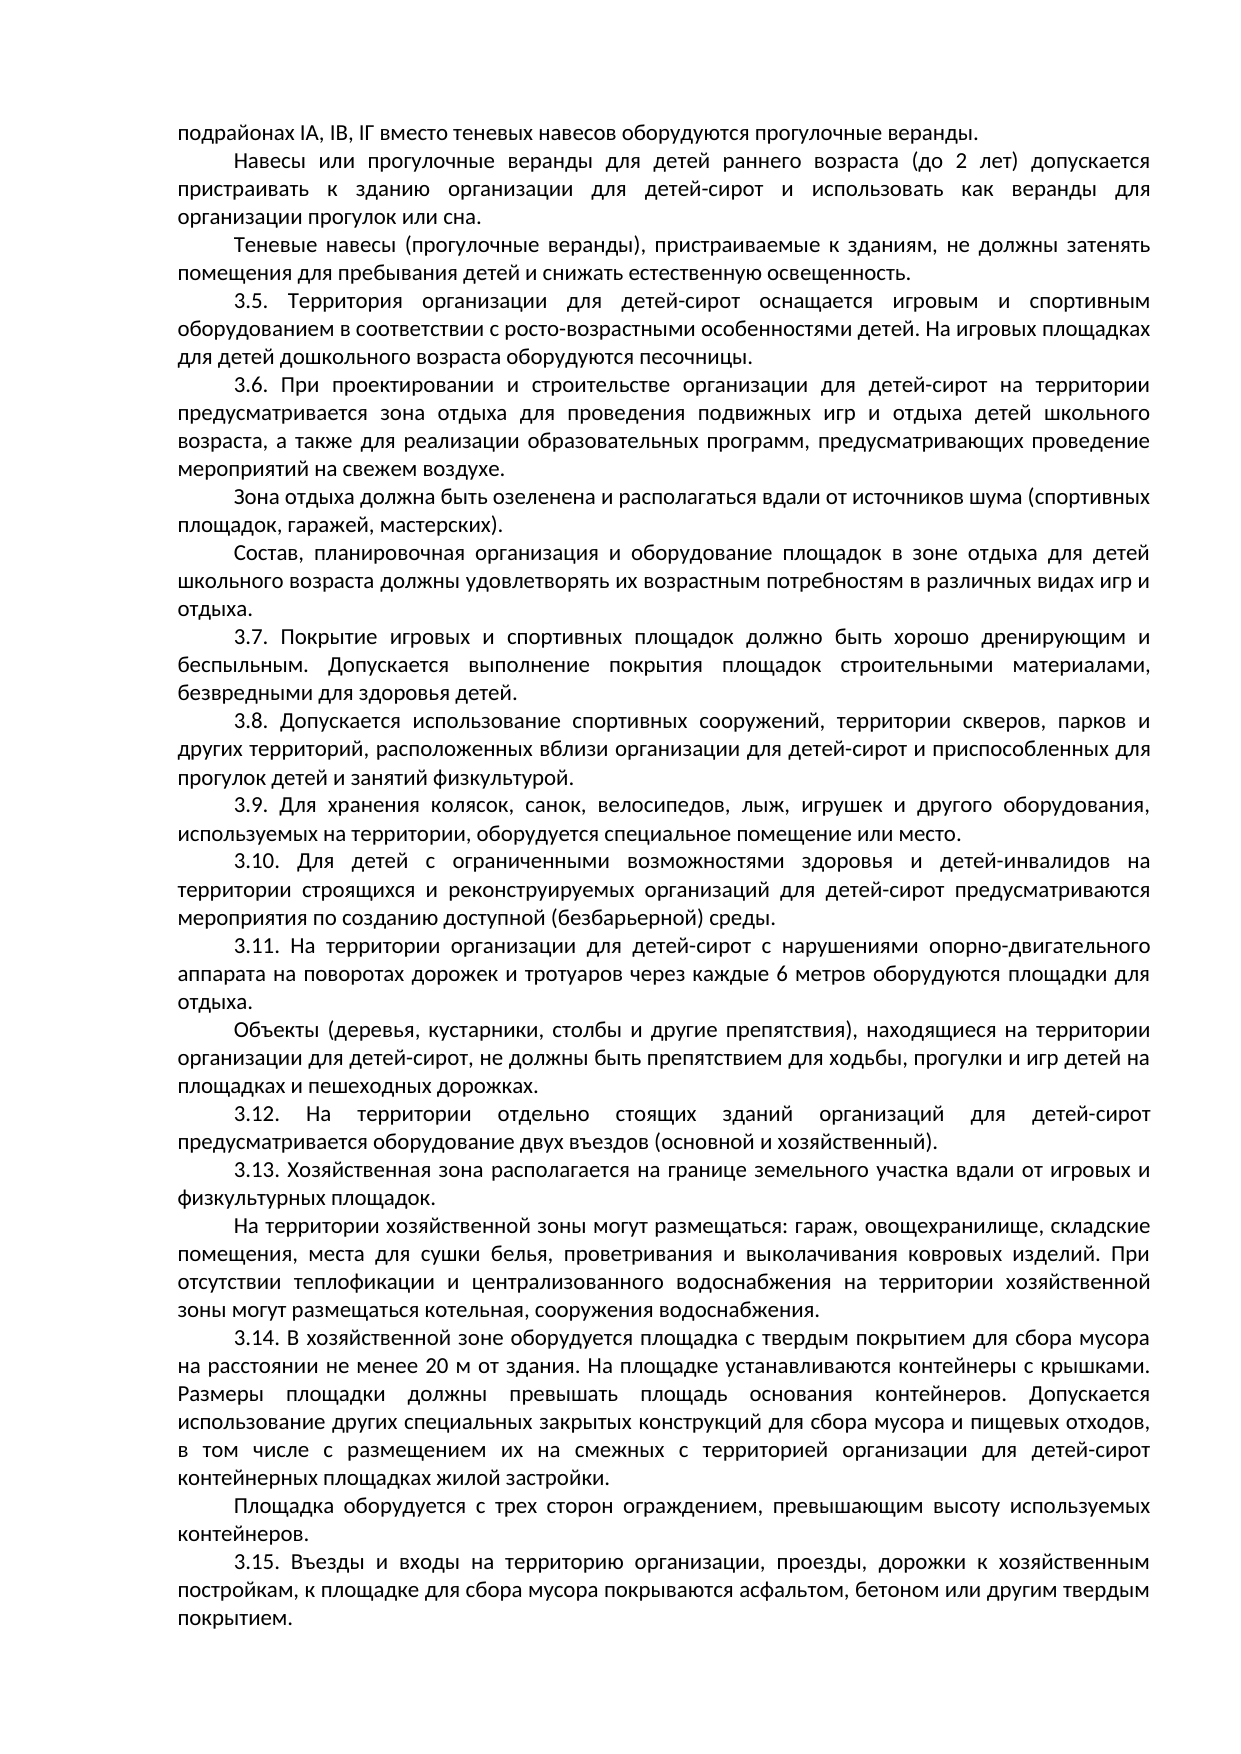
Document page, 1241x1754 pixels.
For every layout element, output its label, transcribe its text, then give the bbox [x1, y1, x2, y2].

text 3.14. В хозяйственной зоне оборудуется площадка с твердым покрытием для сбора мусора на расстоянии не менее 20 м от здания. На площадке устанавливаются контейнеры с крышками. Размеры площадки должны превышать площадь основания контейнеров. Допускается использование других специальных закрытых конструкций для сбора мусора и пищевых отходов, в том числе с размещением их на смежных с территорией организации для детей-сирот контейнерных площадках жилой застройки. [177, 1323, 1152, 1491]
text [177, 118, 1152, 146]
text Состав, планировочная организация и оборудование площадок в зоне отдыха для детей школьного возраста должны удовлетворять их возрастным потребностям в различных видах игр и отдыха. [177, 538, 1152, 622]
text 3.5. Территория организации для детей-сирот оснащается игровым и спортивным оборудованием в соответствии с росто-возрастными особенностями детей. На игровых площадках для детей дошкольного возраста оборудуются песочницы. [177, 286, 1152, 370]
text 3.11. На территории организации для детей-сирот с нарушениями опорно-двигательного аппарата на поворотах дорожек и тротуаров через каждые 6 метров оборудуются площадки для отдыха. [177, 931, 1152, 1015]
text 3.12. На территории отдельно стоящих зданий организаций для детей-сирот предусматривается оборудование двух въездов (основной и хозяйственный). [177, 1099, 1152, 1155]
text Теневые навесы (прогулочные веранды), пристраиваемые к зданиям, не должны затенять помещения для пребывания детей и снижать естественную освещенность. [177, 230, 1152, 286]
text Объекты (деревья, кустарники, столбы и другие препятствия), находящиеся на территории организации для детей-сирот, не должны быть препятствием для ходьбы, прогулки и игр детей на площадках и пешеходных дорожках. [177, 1015, 1152, 1099]
text 3.13. Хозяйственная зона располагается на границе земельного участка вдали от игровых и физкультурных площадок. [177, 1155, 1152, 1211]
text Площадка оборудуется с трех сторон ограждением, превышающим высоту используемых контейнеров. [177, 1491, 1152, 1547]
text 3.15. Въезды и входы на территорию организации, проезды, дорожки к хозяйственным постройкам, к площадке для сбора мусора покрываются асфальтом, бетоном или другим твердым покрытием. [177, 1547, 1152, 1631]
text На территории хозяйственной зоны могут размещаться: гараж, овощехранилище, складские помещения, места для сушки белья, проветривания и выколачивания ковровых изделий. При отсутствии теплофикации и централизованного водоснабжения на территории хозяйственной зоны могут размещаться котельная, сооружения водоснабжения. [177, 1211, 1152, 1323]
text 3.10. Для детей с ограниченными возможностями здоровья и детей-инвалидов на территории строящихся и реконструируемых организаций для детей-сирот предусматриваются мероприятия по созданию доступной (безбарьерной) среды. [177, 847, 1152, 931]
text Навесы или прогулочные веранды для детей раннего возраста (до 2 лет) допускается пристраивать к зданию организации для детей-сирот и использовать как веранды для организации прогулок или сна. [177, 146, 1152, 230]
text 3.6. При проектировании и строительстве организации для детей-сирот на территории предусматривается зона отдыха для проведения подвижных игр и отдыха детей школьного возраста, а также для реализации образовательных программ, предусматривающих проведение мероприятий на свежем воздухе. [177, 370, 1152, 482]
text 3.7. Покрытие игровых и спортивных площадок должно быть хорошо дренирующим и беспыльным. Допускается выполнение покрытия площадок строительными материалами, безвредными для здоровья детей. [177, 622, 1152, 707]
text Зона отдыха должна быть озеленена и располагаться вдали от источников шума (спортивных площадок, гаражей, мастерских). [177, 482, 1152, 538]
text 3.9. Для хранения колясок, санок, велосипедов, лыж, игрушек и другого оборудования, используемых на территории, оборудуется специальное помещение или место. [177, 791, 1152, 847]
text 3.8. Допускается использование спортивных сооружений, территории скверов, парков и других территорий, расположенных вблизи организации для детей-сирот и приспособленных для прогулок детей и занятий физкультурой. [177, 707, 1152, 791]
